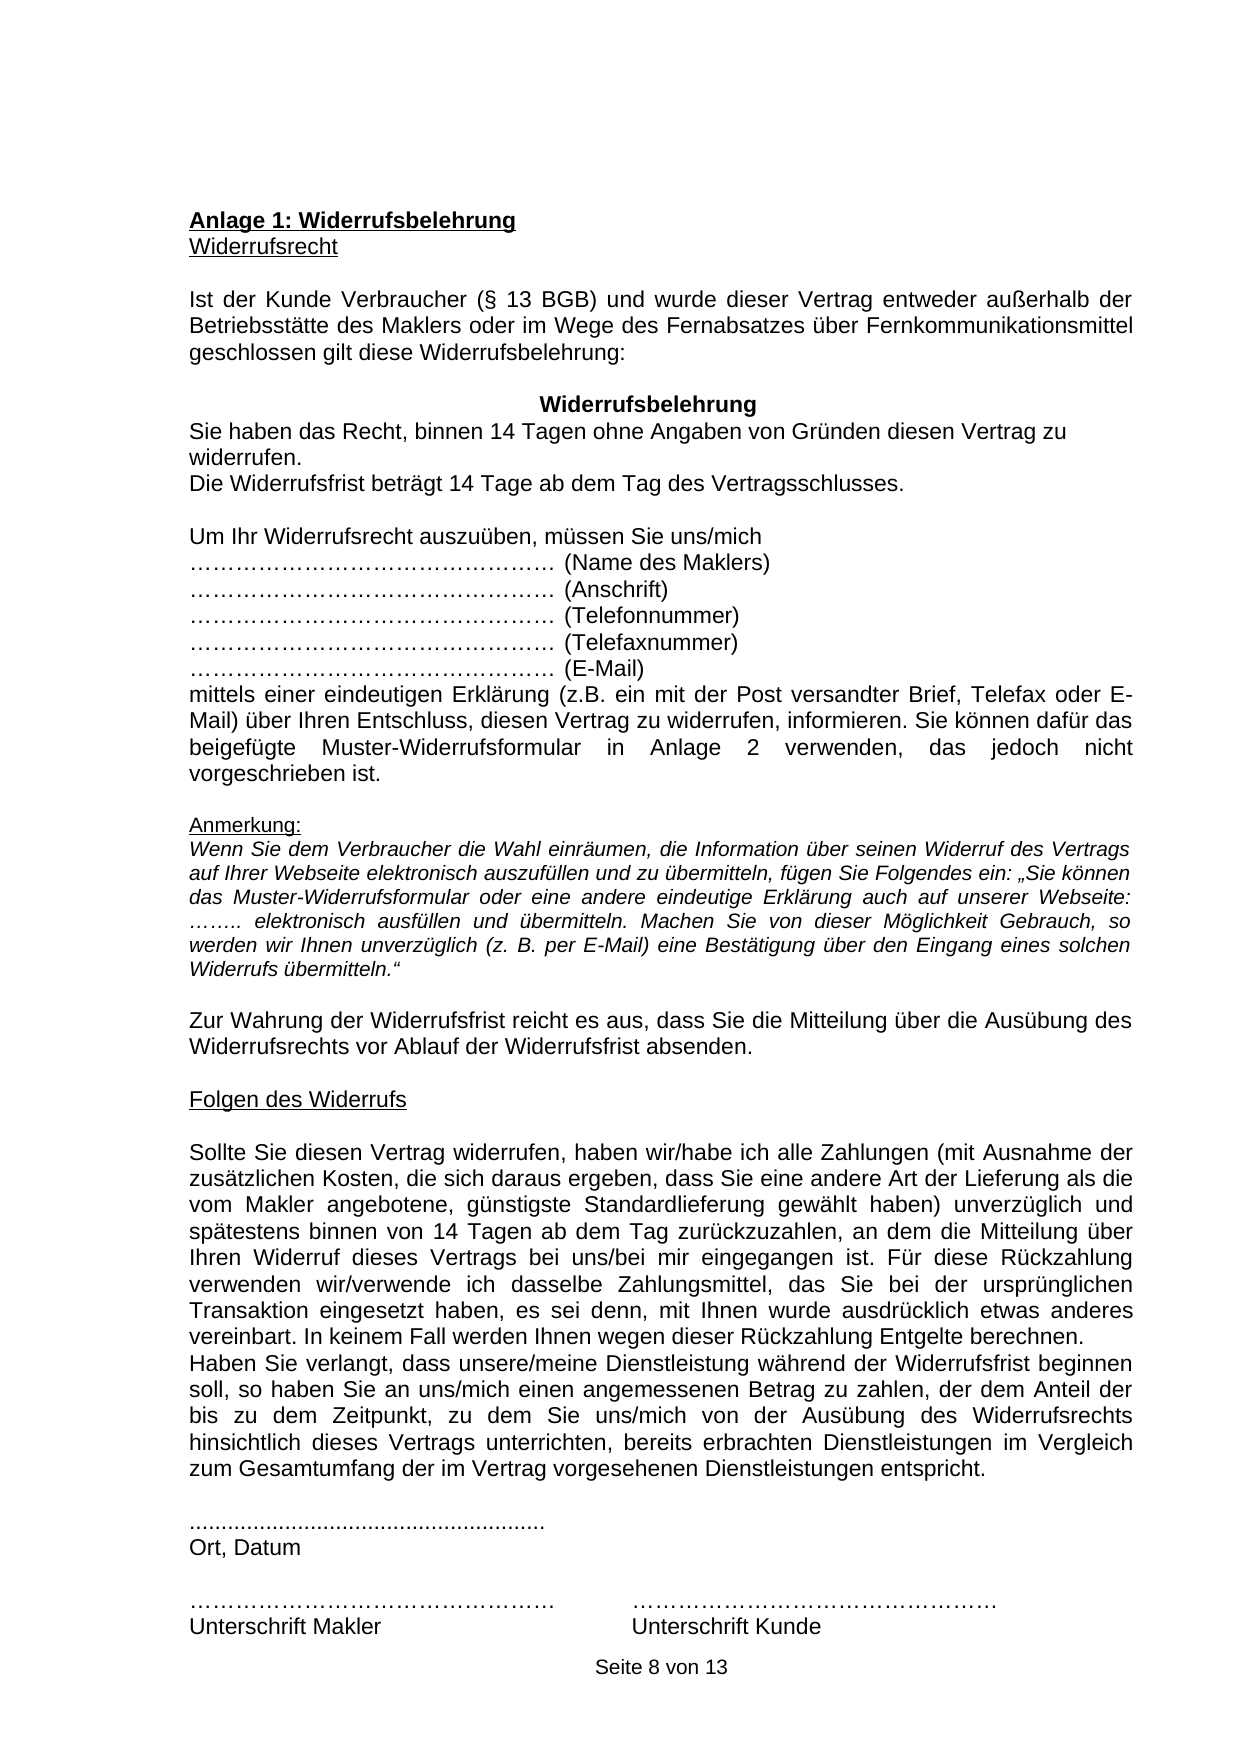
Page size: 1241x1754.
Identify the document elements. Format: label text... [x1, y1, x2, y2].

text Wenn Sie dem Verbraucher die Wahl einräumen, die Information über seinen Widerruf des Vertrags auf Ihrer Webseite elektronisch auszufüllen und zu übermitteln, fügen Sie Folgendes ein: „Sie können das Muster-Widerrufsformular oder eine andere eindeutige Erklärung auch auf unserer Webseite: …….. elektronisch ausfüllen und übermitteln. Machen Sie von dieser Möglichkeit Gebrauch, so werden wir Ihnen unverzüglich (z. B. per E-Mail) eine Bestätigung über den Eingang eines solchen Widerrufs übermitteln.“ [189, 837, 1134, 981]
text Die Widerrufsfrist beträgt 14 Tage ab dem Tag des Vertragsschlusses. [189, 470, 1134, 497]
text Haben Sie verlangt, dass unsere/meine Dienstleistung während der Widerrufsfrist beginnen soll, so haben Sie an uns/mich einen angemessenen Betrag zu zahlen, der dem Anteil der bis zu dem Zeitpunkt, zu dem Sie uns/mich von der Ausübung des Widerrufsrechts hinsichtlich dieses Vertrags unterrichten, bereits erbrachten Dienstleistungen im Vergleich zum Gesamtumfang der im Vertrag vorgesehenen Dienstleistungen entspricht. [189, 1349, 1134, 1481]
text Anmerkung: [189, 813, 1134, 837]
text ………………………………………… (Telefaxnummer) [189, 628, 1134, 655]
text Widerrufsbelehrung [189, 391, 1134, 418]
text ………………………………………… (Anschrift) [189, 576, 1134, 602]
text ........................................................ [189, 1508, 1134, 1534]
text ………………………………………… (Telefonnummer) [189, 602, 1134, 628]
text Anlage 1: Widerrufsbelehrung [189, 207, 1134, 233]
text Widerrufsrecht [189, 233, 1134, 259]
text ………………………………………… (Name des Maklers) [189, 549, 1134, 576]
text Unterschrift Makler Unterschrift Kunde [189, 1613, 1134, 1639]
text Um Ihr Widerrufsrecht auszuüben, müssen Sie uns/mich [189, 523, 1134, 549]
text ………………………………………… ………………………………………… [189, 1587, 1134, 1613]
text mittels einer eindeutigen Erklärung (z.B. ein mit der Post versandter Brief, Telefax oder E-Mail) über Ihren Entschluss, diesen Vertrag zu widerrufen, informieren. Sie können dafür das beigefügte Muster-Widerrufsformular in Anlage 2 verwenden, das jedoch nicht vorgeschrieben ist. [189, 681, 1134, 787]
text Folgen des Widerrufs [189, 1086, 1134, 1112]
text ………………………………………… (E-Mail) [189, 655, 1134, 681]
text Sie haben das Recht, binnen 14 Tagen ohne Angaben von Gründen diesen Vertrag zu widerrufen. [189, 418, 1134, 470]
text Ist der Kunde Verbraucher (§ 13 BGB) und wurde dieser Vertrag entweder außerhalb der Betriebsstätte des Maklers oder im Wege des Fernabsatzes über Fernkommunikationsmittel geschlossen gilt diese Widerrufsbelehrung: [189, 286, 1134, 365]
text Ort, Datum [189, 1534, 1134, 1560]
text Sollte Sie diesen Vertrag widerrufen, haben wir/habe ich alle Zahlungen (mit Ausnahme der zusätzlichen Kosten, die sich daraus ergeben, dass Sie eine andere Art der Lieferung als die vom Makler angebotene, günstigste Standardlieferung gewählt haben) unverzüglich und spätestens binnen von 14 Tagen ab dem Tag zurückzuzahlen, an dem die Mitteilung über Ihren Widerruf dieses Vertrags bei uns/bei mir eingegangen ist. Für diese Rückzahlung verwenden wir/verwende ich dasselbe Zahlungsmittel, das Sie bei der ursprünglichen Transaktion eingesetzt haben, es sei denn, mit Ihnen wurde ausdrücklich etwas anderes vereinbart. In keinem Fall werden Ihnen wegen dieser Rückzahlung Entgelte berechnen. [189, 1139, 1134, 1349]
text Zur Wahrung der Widerrufsfrist reicht es aus, dass Sie die Mitteilung über die Ausübung des Widerrufsrechts vor Ablauf der Widerrufsfrist absenden. [189, 1007, 1134, 1060]
